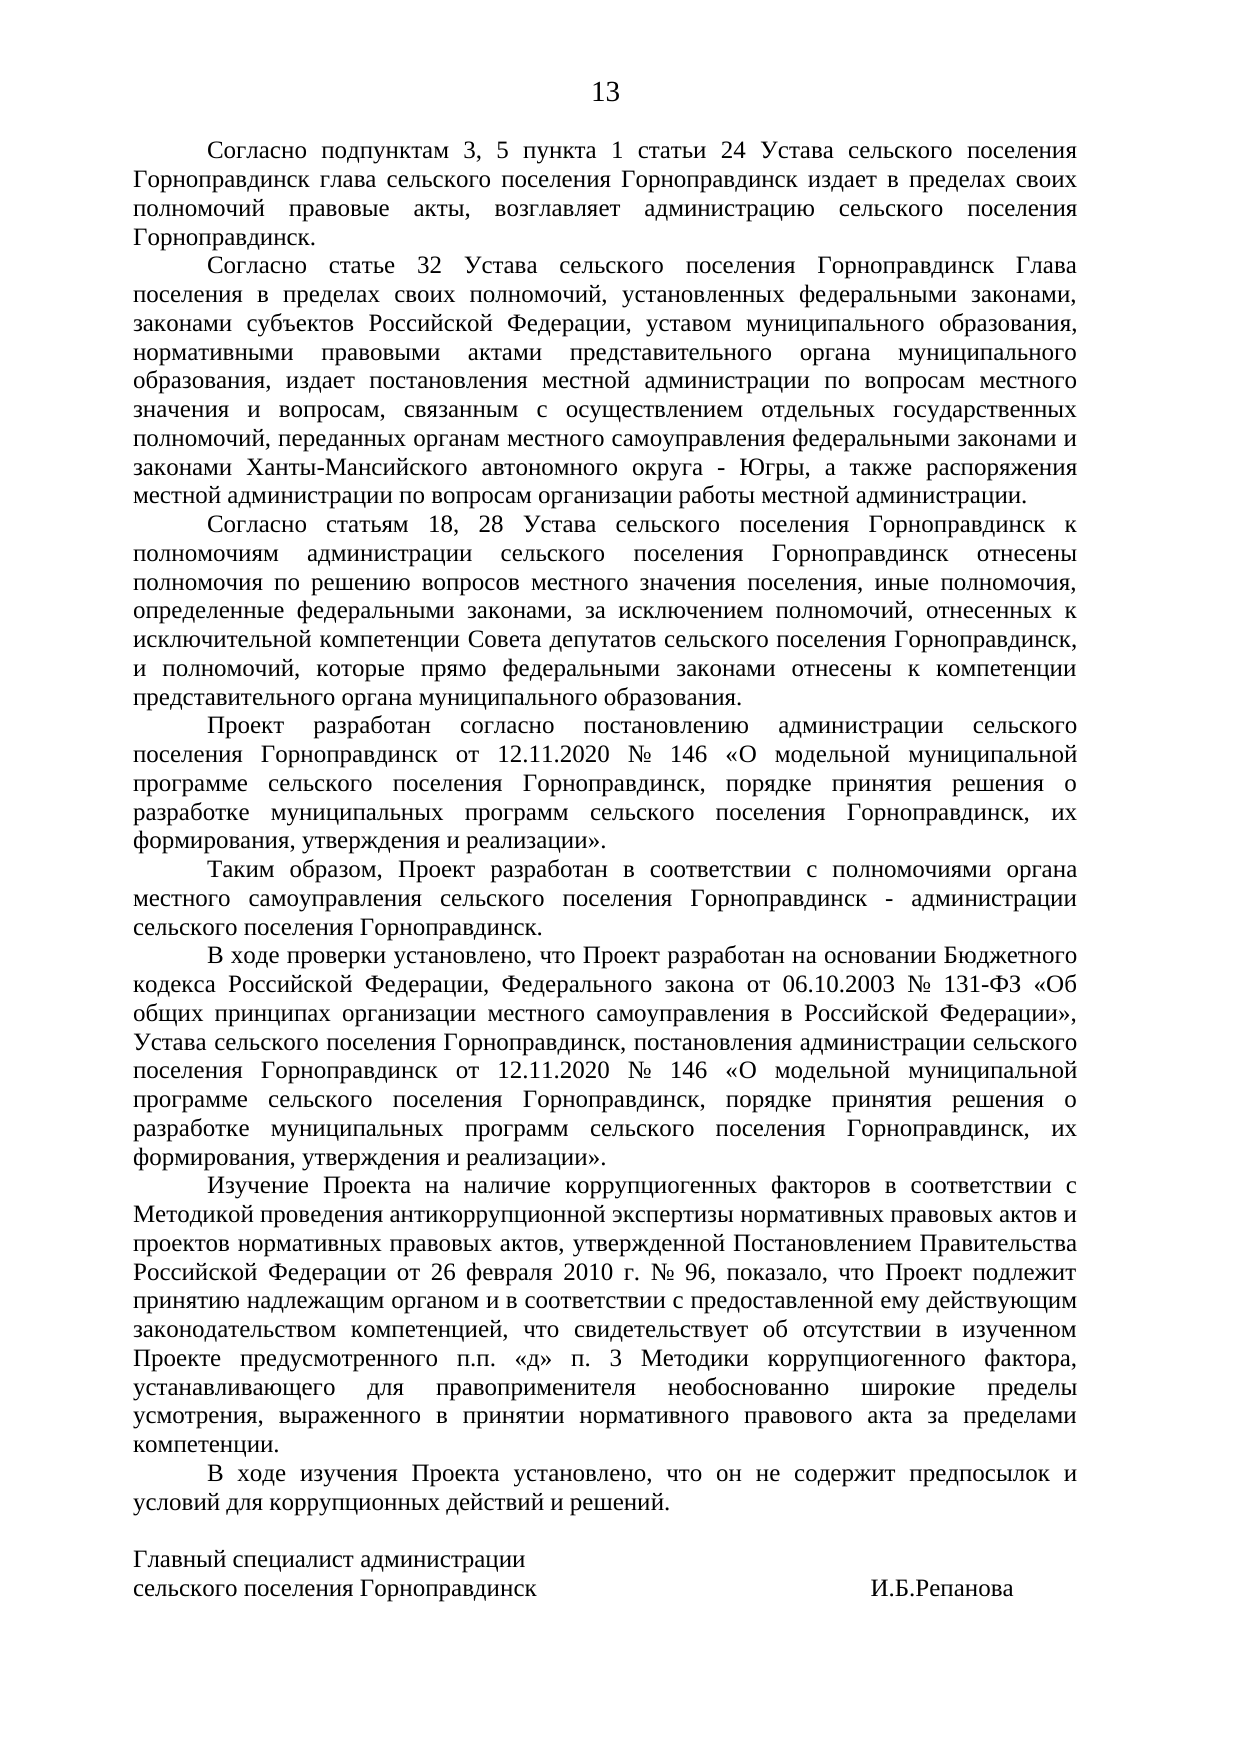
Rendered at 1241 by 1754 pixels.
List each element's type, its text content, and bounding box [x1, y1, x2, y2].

text сельского поселения Горноправдинск И.Б.Репанова [133, 1573, 1078, 1602]
text В ходе изучения Проекта установлено, что он не содержит предпосылок и условий для коррупционных действий и решений. [133, 1458, 1078, 1515]
text Согласно статье 32 Устава сельского поселения Горноправдинск Глава поселения в пределах своих полномочий, установленных федеральными законами, законами субъектов Российской Федерации, уставом муниципального образования, нормативными правовыми актами представительного органа муниципального образования, издает постановления местной администрации по вопросам местного значения и вопросам, связанным с осуществлением отдельных государственных полномочий, переданных органам местного самоуправления федеральными законами и законами Ханты-Мансийского автономного округа - Югры, а также распоряжения местной администрации по вопросам организации работы местной администрации. [133, 250, 1078, 509]
text Таким образом, Проект разработан в соответствии с полномочиями органа местного самоуправления сельского поселения Горноправдинск - администрации сельского поселения Горноправдинск. [133, 854, 1078, 940]
text Согласно статьям 18, 28 Устава сельского поселения Горноправдинск к полномочиям администрации сельского поселения Горноправдинск отнесены полномочия по решению вопросов местного значения поселения, иные полномочия, определенные федеральными законами, за исключением полномочий, отнесенных к исключительной компетенции Совета депутатов сельского поселения Горноправдинск, и полномочий, которые прямо федеральными законами отнесены к компетенции представительного органа муниципального образования. [133, 509, 1078, 710]
text В ходе проверки установлено, что Проект разработан на основании Бюджетного кодекса Российской Федерации, Федерального закона от 06.10.2003 № 131-ФЗ «Об общих принципах организации местного самоуправления в Российской Федерации», Устава сельского поселения Горноправдинск, постановления администрации сельского поселения Горноправдинск от 12.11.2020 № 146 «О модельной муниципальной программе сельского поселения Горноправдинск, порядке принятия решения о разработке муниципальных программ сельского поселения Горноправдинск, их формирования, утверждения и реализации». [133, 940, 1078, 1170]
text Проект разработан согласно постановлению администрации сельского поселения Горноправдинск от 12.11.2020 № 146 «О модельной муниципальной программе сельского поселения Горноправдинск, порядке принятия решения о разработке муниципальных программ сельского поселения Горноправдинск, их формирования, утверждения и реализации». [133, 710, 1078, 854]
text Изучение Проекта на наличие коррупциогенных факторов в соответствии с Методикой проведения антикоррупционной экспертизы нормативных правовых актов и проектов нормативных правовых актов, утвержденной Постановлением Правительства Российской Федерации от 26 февраля 2010 г. № 96, показало, что Проект подлежит принятию надлежащим органом и в соответствии с предоставленной ему действующим законодательством компетенцией, что свидетельствует об отсутствии в изученном Проекте предусмотренного п.п. «д» п. 3 Методики коррупциогенного фактора, устанавливающего для правоприменителя необоснованно широкие пределы усмотрения, выраженного в принятии нормативного правового акта за пределами компетенции. [133, 1170, 1078, 1458]
text Согласно подпунктам 3, 5 пункта 1 статьи 24 Устава сельского поселения Горноправдинск глава сельского поселения Горноправдинск издает в пределах своих полномочий правовые акты, возглавляет администрацию сельского поселения Горноправдинск. [133, 135, 1078, 250]
text Главный специалист администрации [133, 1544, 1078, 1573]
